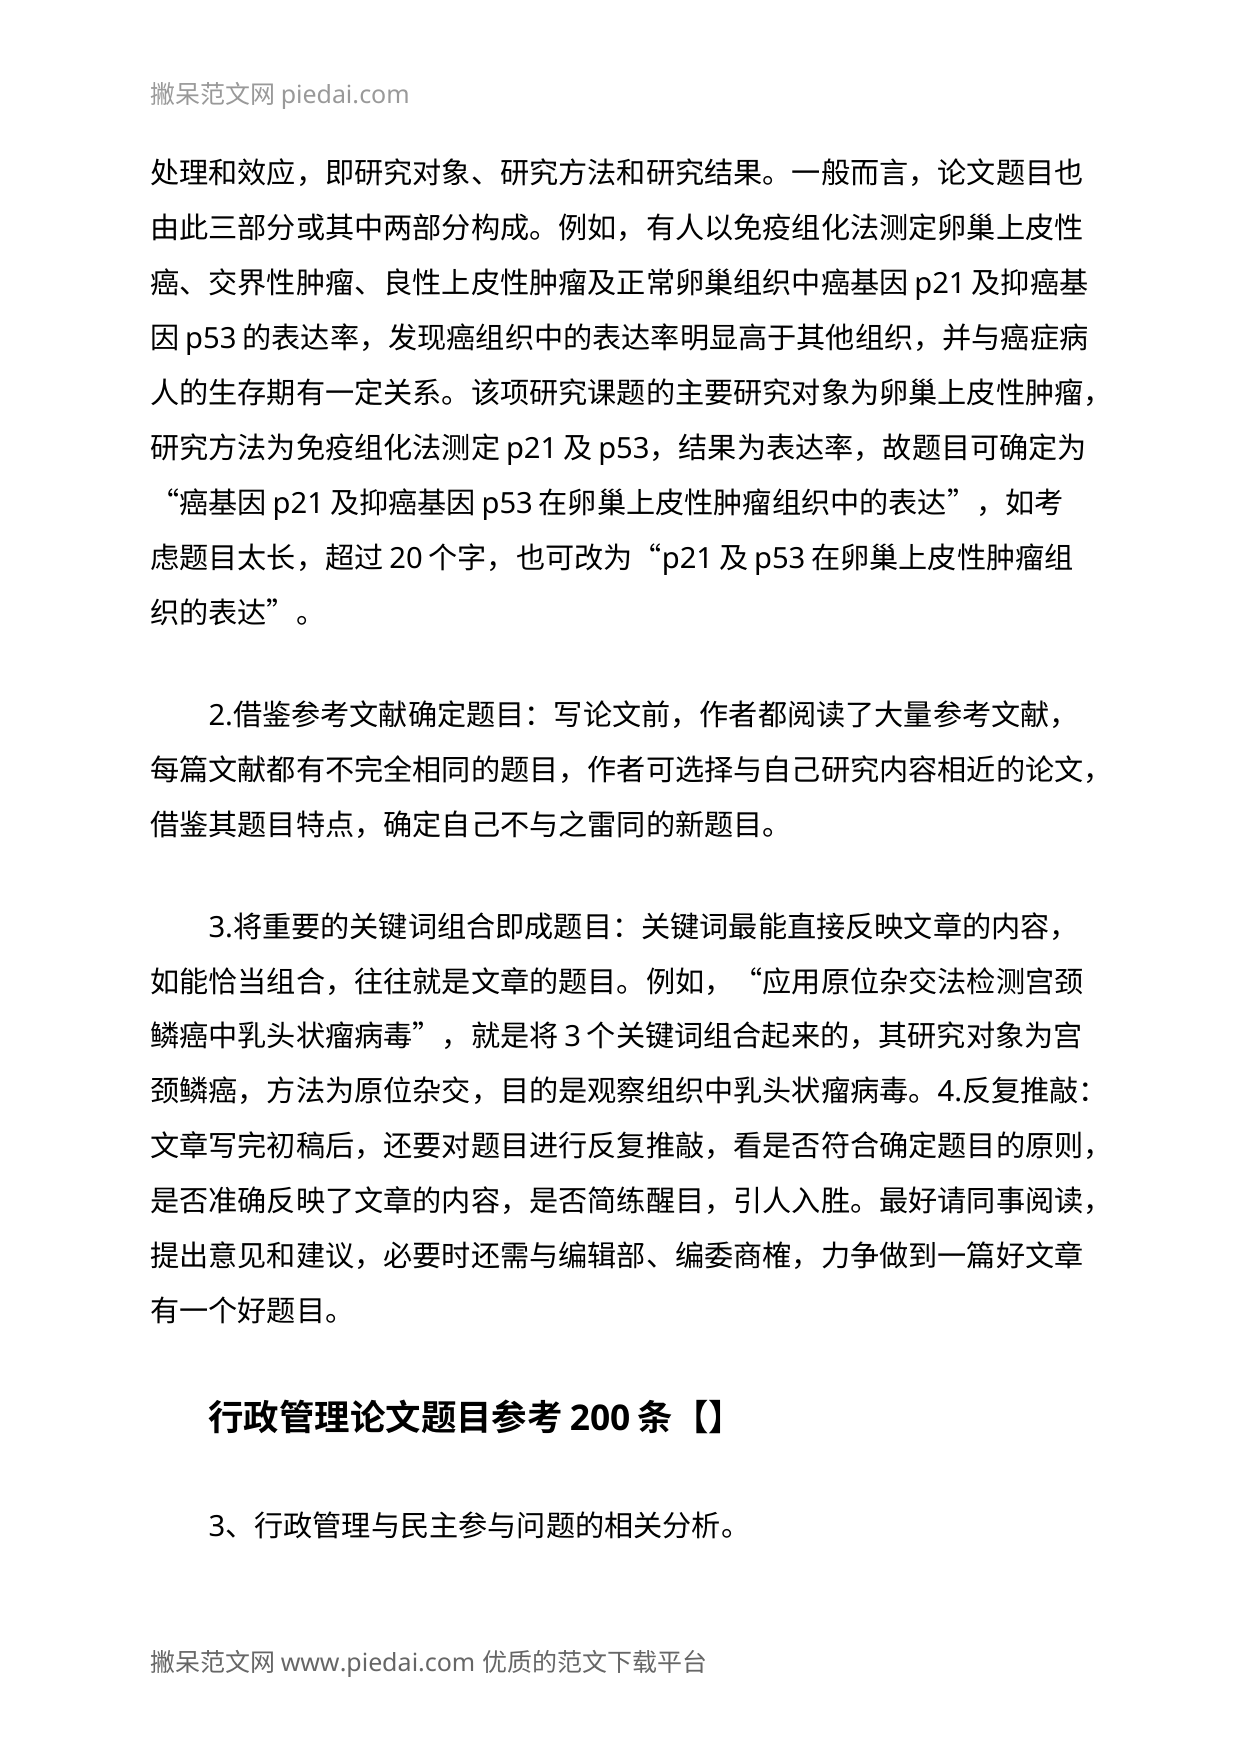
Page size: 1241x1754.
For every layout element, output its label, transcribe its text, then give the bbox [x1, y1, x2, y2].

text 3、行政管理与民主参与问题的相关分析。 [150, 1503, 1090, 1545]
text 2.借鉴参考文献确定题目：写论文前，作者都阅读了大量参考文献，每篇文献都有不完全相同的题目，作者可选择与自己研究内容相近的论文，借鉴其题目特点，确定自己不与之雷同的新题目。 [150, 691, 1090, 844]
text 3.将重要的关键词组合即成题目：关键词最能直接反映文章的内容，如能恰当组合，往往就是文章的题目。例如，“应用原位杂交法检测宫颈鳞癌中乳头状瘤病毒”，就是将3个关键词组合起来的，其研究对象为宫颈鳞癌，方法为原位杂交，目的是观察组织中乳头状瘤病毒。4.反复推敲：文章写完初稿后，还要对题目进行反复推敲，看是否符合确定题目的原则，是否准确反映了文章的内容，是否简练醒目，引人入胜。最好请同事阅读，提出意见和建议，必要时还需与编辑部、编委商榷，力争做到一篇好文章有一个好题目。 [150, 903, 1090, 1330]
text 行政管理论文题目参考200条【】 [150, 1389, 1090, 1441]
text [150, 150, 1090, 632]
